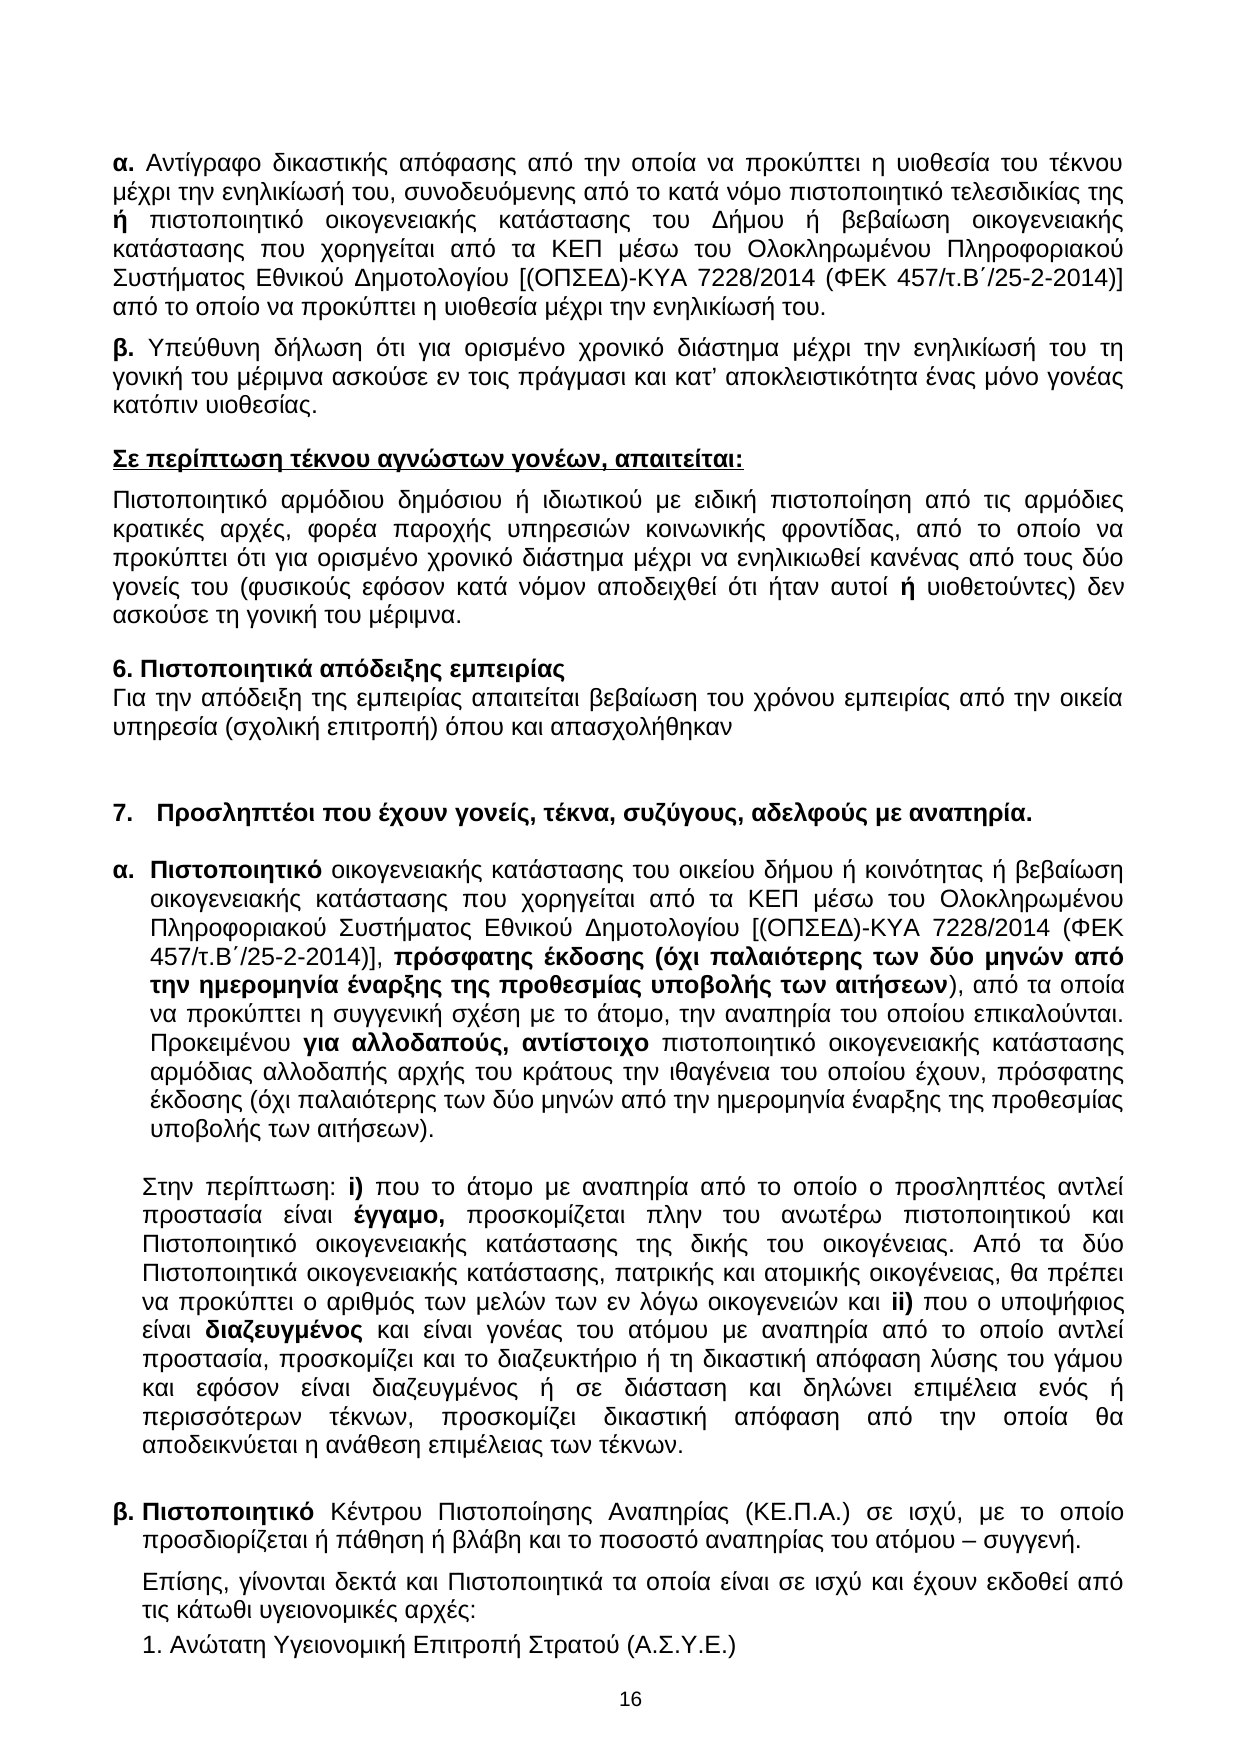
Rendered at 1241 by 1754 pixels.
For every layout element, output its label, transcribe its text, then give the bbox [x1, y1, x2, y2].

text Σε περίπτωση τέκνου αγνώστων γονέων, απαιτείται: [112, 444, 1125, 473]
text Για την απόδειξη της εμπειρίας απαιτείται βεβαίωση του χρόνου εμπειρίας από την οικεία υπηρεσία (σχολική επιτροπή) όπου και απασχολήθηκαν [112, 683, 1125, 740]
text Επίσης, γίνονται δεκτά και Πιστοποιητικά τα οποία είναι σε ισχύ και έχουν εκδοθεί από τις κάτωθι υγειονομικές αρχές: [142, 1566, 1125, 1624]
text Πιστοποιητικό αρμόδιου δημόσιου ή ιδιωτικού με ειδική πιστοποίηση από τις αρμόδιες κρατικές αρχές, φορέα παροχής υπηρεσιών κοινωνικής φροντίδας, από το οποίο να προκύπτει ότι για ορισμένο χρονικό διάστημα μέχρι να ενηλικιωθεί κανένας από τους δύο γονείς του (φυσικούς εφόσον κατά νόμον αποδειχθεί ότι ήταν αυτοί ή υιοθετούντες) δεν ασκούσε τη γονική του μέριμνα. [112, 485, 1125, 629]
text α. Πιστοποιητικό οικογενειακής κατάστασης του οικείου δήμου ή κοινότητας ή βεβαίωση οικογενειακής κατάστασης που χορηγείται από τα ΚΕΠ μέσω του Ολοκληρωμένου Πληροφοριακού Συστήματος Εθνικού Δημοτολογίου [(ΟΠΣΕΔ)-ΚΥΑ 7228/2014 (ΦΕΚ 457/τ.Β΄/25-2-2014)], πρόσφατης έκδοσης (όχι παλαιότερης των δύο μηνών από την ημερομηνία έναρξης της προθεσμίας υποβολής των αιτήσεων), από τα οποία να προκύπτει η συγγενική σχέση με το άτομο, την αναπηρία του οποίου επικαλούνται. Προκειμένου για αλλοδαπούς, αντίστοιχο πιστοποιητικό οικογενειακής κατάστασης αρμόδιας αλλοδαπής αρχής του κράτους την ιθαγένεια του οποίου έχουν, πρόσφατης έκδοσης (όχι παλαιότερης των δύο μηνών από την ημερομηνία έναρξης της προθεσμίας υποβολής των αιτήσεων). [112, 855, 1125, 1143]
text Στην περίπτωση: i) που το άτομο με αναπηρία από το οποίο ο προσληπτέος αντλεί προστασία είναι έγγαμο, προσκομίζεται πλην του ανωτέρω πιστοποιητικού και Πιστοποιητικό οικογενειακής κατάστασης της δικής του οικογένειας. Από τα δύο Πιστοποιητικά οικογενειακής κατάστασης, πατρικής και ατομικής οικογένειας, θα πρέπει να προκύπτει ο αριθμός των μελών των εν λόγω οικογενειών και ii) που ο υποψήφιος είναι διαζευγμένος και είναι γονέας του ατόμου με αναπηρία από το οποίο αντλεί προστασία, προσκομίζει και το διαζευκτήριο ή τη δικαστική απόφαση λύσης του γάμου και εφόσον είναι διαζευγμένος ή σε διάσταση και δηλώνει επιμέλεια ενός ή περισσότερων τέκνων, προσκομίζει δικαστική απόφαση από την οποία θα αποδεικνύεται η ανάθεση επιμέλειας των τέκνων. [112, 1171, 1125, 1459]
text 6. Πιστοποιητικά απόδειξης εμπειρίας [112, 654, 1125, 683]
text β. Πιστοποιητικό Κέντρου Πιστοποίησης Αναπηρίας (ΚΕ.Π.Α.) σε ισχύ, με το οποίο προσδιορίζεται ή πάθηση ή βλάβη και το ποσοστό αναπηρίας του ατόμου – συγγενή. [112, 1496, 1125, 1554]
text β. Υπεύθυνη δήλωση ότι για ορισμένο χρονικό διάστημα μέχρι την ενηλικίωσή του τη γονική του μέριμνα ασκούσε εν τοις πράγμασι και κατ’ αποκλειστικότητα ένας μόνο γονέας κατόπιν υιοθεσίας. [112, 333, 1125, 419]
text α. Αντίγραφο δικαστικής απόφασης από την οποία να προκύπτει η υιοθεσία του τέκνου μέχρι την ενηλικίωσή του, συνοδευόμενης από το κατά νόμο πιστοποιητικό τελεσιδικίας της ή πιστοποιητικό οικογενειακής κατάστασης του Δήμου ή βεβαίωση οικογενειακής κατάστασης που χορηγείται από τα ΚΕΠ μέσω του Ολοκληρωμένου Πληροφοριακού Συστήματος Εθνικού Δημοτολογίου [(ΟΠΣΕΔ)-ΚΥΑ 7228/2014 (ΦΕΚ 457/τ.Β΄/25-2-2014)] από το οποίο να προκύπτει η υιοθεσία μέχρι την ενηλικίωσή του. [112, 148, 1125, 320]
text 7. Προσληπτέοι που έχουν γονείς, τέκνα, συζύγους, αδελφούς με αναπηρία. [112, 798, 1125, 826]
text 1. Ανώτατη Υγειονομική Επιτροπή Στρατού (Α.Σ.Υ.Ε.) [142, 1630, 1125, 1659]
